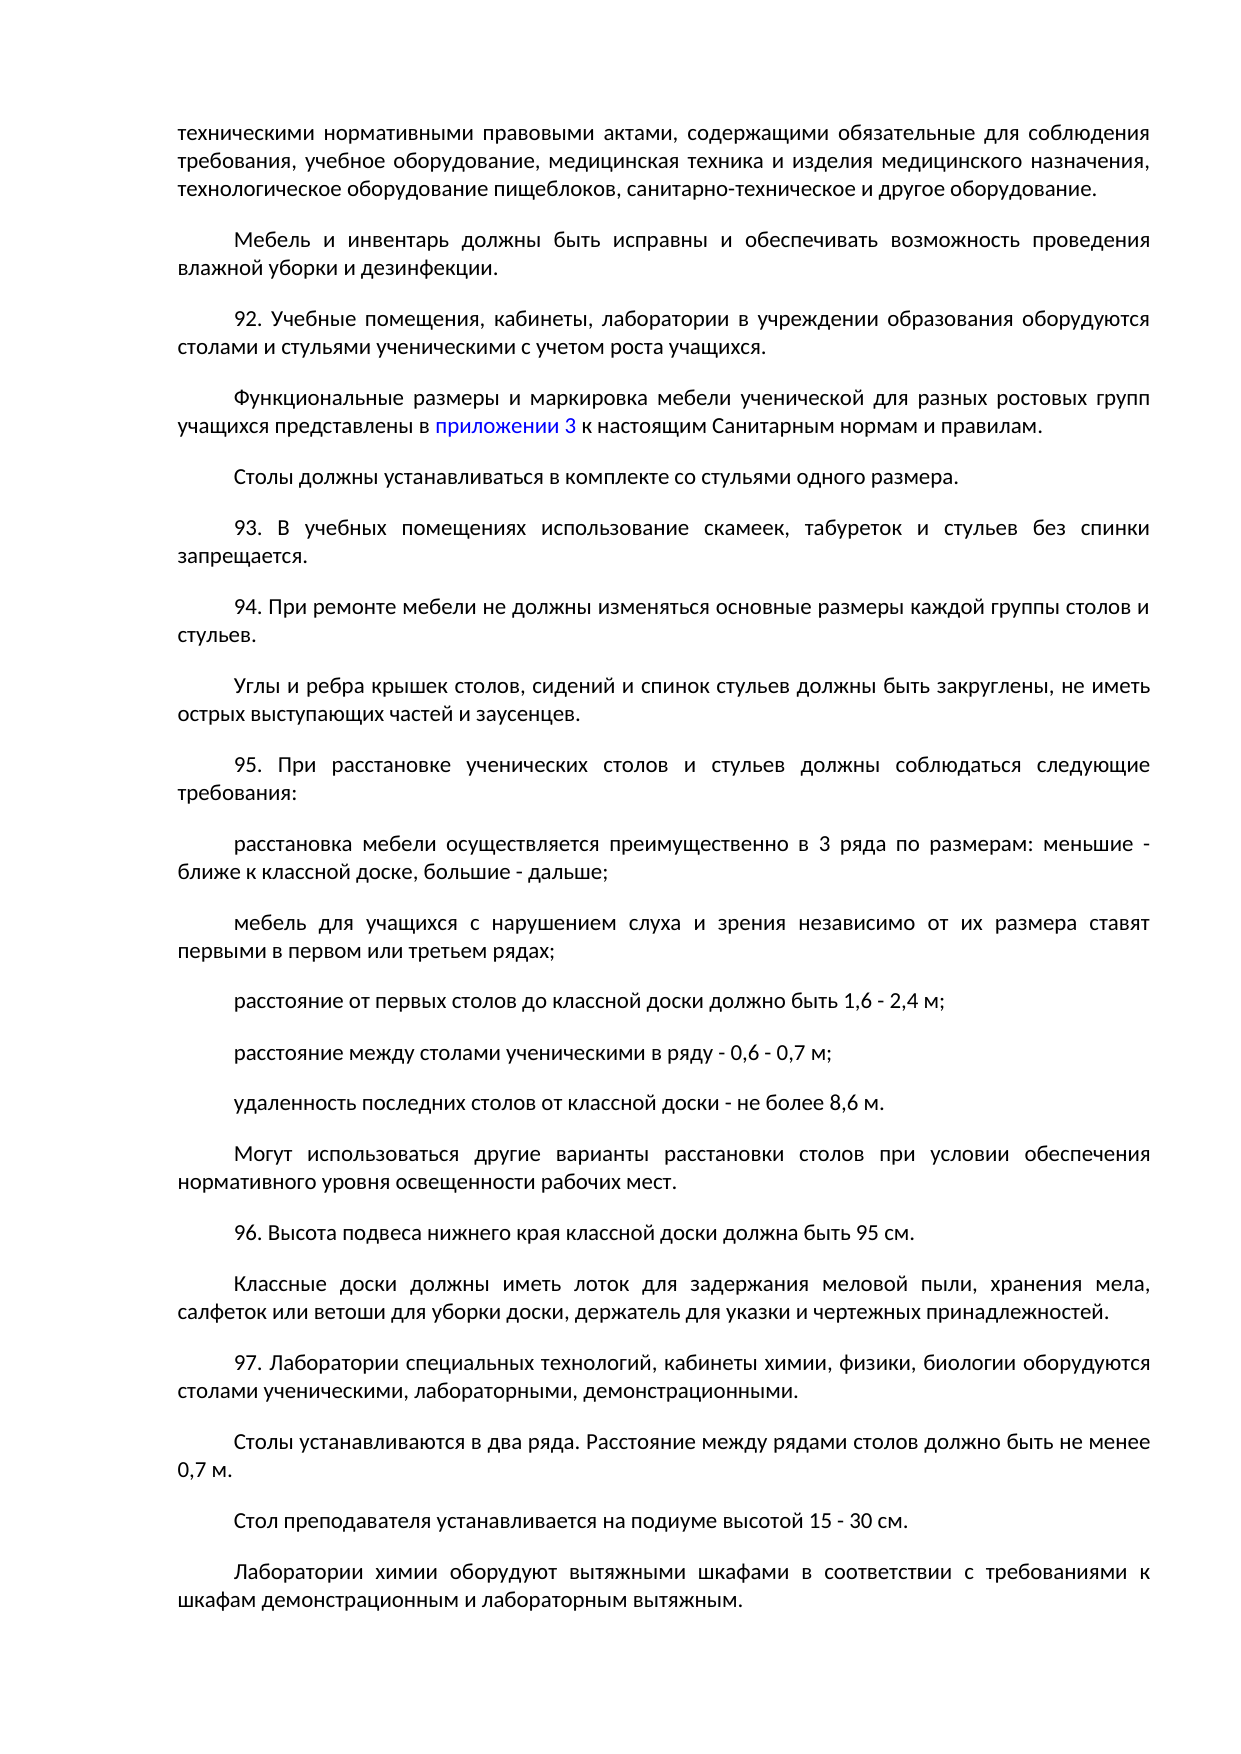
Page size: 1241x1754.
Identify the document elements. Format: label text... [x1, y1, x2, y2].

text расстояние от первых столов до классной доски должно быть 1,6 - 2,4 м; [177, 987, 1152, 1015]
text Лаборатории химии оборудуют вытяжными шкафами в соответствии с требованиями к шкафам демонстрационным и лабораторным вытяжным. [177, 1557, 1152, 1613]
text 96. Высота подвеса нижнего края классной доски должна быть 95 см. [177, 1218, 1152, 1246]
text удаленность последних столов от классной доски - не более 8,6 м. [177, 1088, 1152, 1117]
text 94. При ремонте мебели не должны изменяться основные размеры каждой группы столов и стульев. [177, 592, 1152, 648]
text Могут использоваться другие варианты расстановки столов при условии обеспечения нормативного уровня освещенности рабочих мест. [177, 1139, 1152, 1196]
text Функциональные размеры и маркировка мебели ученической для разных ростовых групп учащихся представлены в приложении 3 к настоящим Санитарным нормам и правилам. [177, 383, 1152, 439]
text расстояние между столами ученическими в ряду - 0,6 - 0,7 м; [177, 1038, 1152, 1066]
text 92. Учебные помещения, кабинеты, лаборатории в учреждении образования оборудуются столами и стульями ученическими с учетом роста учащихся. [177, 304, 1152, 360]
text Углы и ребра крышек столов, сидений и спинок стульев должны быть закруглены, не иметь острых выступающих частей и заусенцев. [177, 671, 1152, 727]
text Классные доски должны иметь лоток для задержания меловой пыли, хранения мела, салфеток или ветоши для уборки доски, держатель для указки и чертежных принадлежностей. [177, 1269, 1152, 1325]
text Столы устанавливаются в два ряда. Расстояние между рядами столов должно быть не менее 0,7 м. [177, 1427, 1152, 1483]
text 93. В учебных помещениях использование скамеек, табуреток и стульев без спинки запрещается. [177, 513, 1152, 569]
text Мебель и инвентарь должны быть исправны и обеспечивать возможность проведения влажной уборки и дезинфекции. [177, 225, 1152, 281]
text 95. При расстановке ученических столов и стульев должны соблюдаться следующие требования: [177, 750, 1152, 806]
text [177, 118, 1152, 202]
text расстановка мебели осуществляется преимущественно в 3 ряда по размерам: меньшие - ближе к классной доске, большие - дальше; [177, 829, 1152, 885]
text Столы должны устанавливаться в комплекте со стульями одного размера. [177, 462, 1152, 490]
text 97. Лаборатории специальных технологий, кабинеты химии, физики, биологии оборудуются столами ученическими, лабораторными, демонстрационными. [177, 1348, 1152, 1404]
text Стол преподавателя устанавливается на подиуме высотой 15 - 30 см. [177, 1506, 1152, 1534]
text мебель для учащихся с нарушением слуха и зрения независимо от их размера ставят первыми в первом или третьем рядах; [177, 908, 1152, 964]
